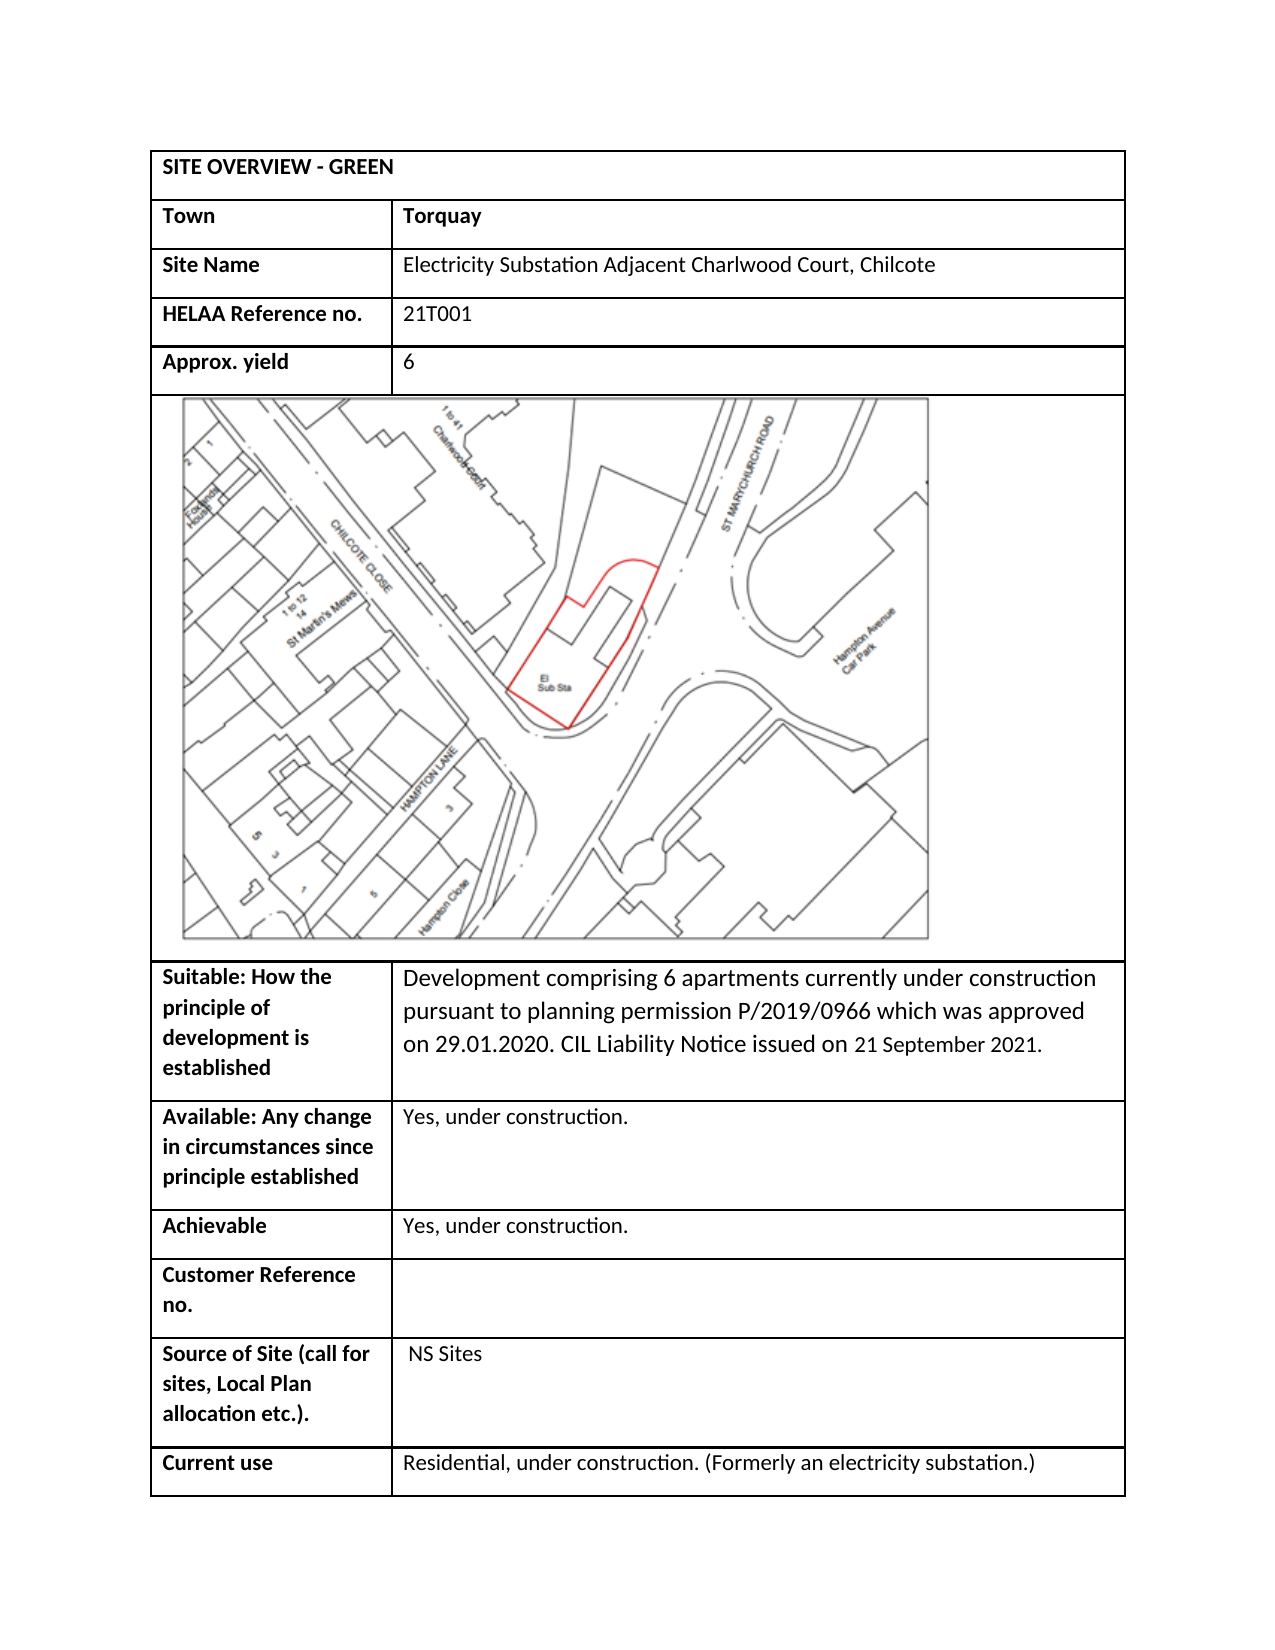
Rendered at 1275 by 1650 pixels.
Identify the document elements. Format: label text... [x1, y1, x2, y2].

table_cell HELAA Reference no. [152, 299, 391, 345]
table_cell Customer Reference no. [152, 1260, 391, 1337]
table_cell Torquay [393, 201, 1124, 248]
table_cell [393, 1260, 1124, 1337]
table_cell Current use [152, 1449, 391, 1495]
table_cell [152, 396, 1124, 960]
table_cell NS Sites [393, 1339, 1124, 1446]
table_cell Yes, under construction. [393, 1102, 1124, 1209]
table_header SITE OVERVIEW - GREEN [152, 152, 1124, 199]
table_cell Approx. yield [152, 348, 391, 394]
table_cell Town [152, 201, 391, 248]
table_cell Yes, under construction. [393, 1211, 1124, 1258]
table_cell Electricity Substation Adjacent Charlwood Court, Chilcote [393, 250, 1124, 297]
table_cell Available: Any change in circumstances since principle established [152, 1102, 391, 1209]
table_cell 21T001 [393, 299, 1124, 345]
table_cell Source of Site (call for sites, Local Plan allocation etc.). [152, 1339, 391, 1446]
table_cell Achievable [152, 1211, 391, 1258]
table_cell Development comprising 6 apartments currently under construction pursuant to planning permission P/2019/0966 which was approved on 29.01.2020. CIL Liability Notice issued on 21 September 2021. [393, 963, 1124, 1100]
table_cell Site Name [152, 250, 391, 297]
table_cell 6 [393, 348, 1124, 394]
table_cell Suitable: How the principle of development is established [152, 963, 391, 1100]
table_cell Residential, under construction. (Formerly an electricity substation.) [393, 1449, 1124, 1495]
